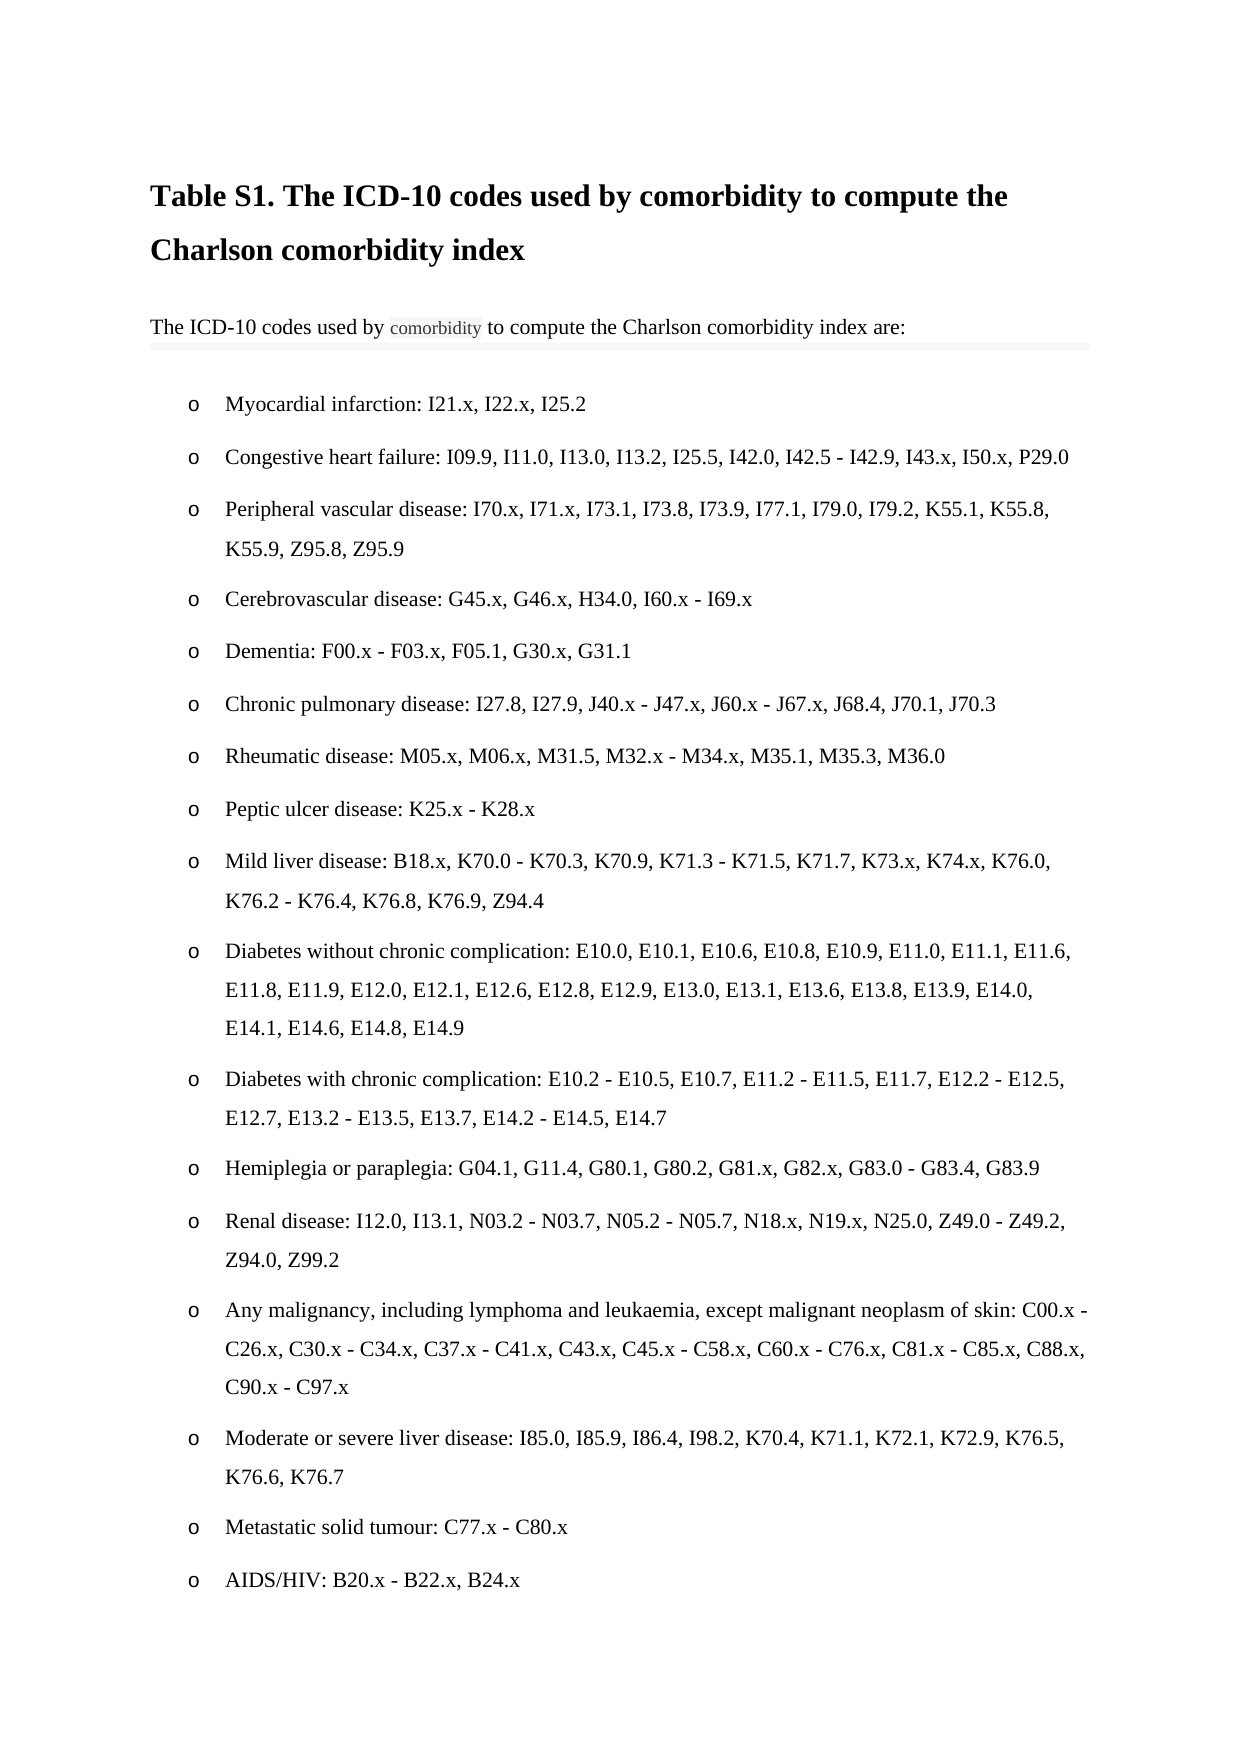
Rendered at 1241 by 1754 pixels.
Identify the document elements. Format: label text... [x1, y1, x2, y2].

list Myocardial infarction: I21.x, I22.x, I25.2 [187, 391, 1090, 418]
text The ICD-10 codes used by comorbidity to compute the Charlson comorbidity index are: [150, 314, 1090, 343]
list Peripheral vascular disease: I70.x, I71.x, I73.1, I73.8, I73.9, I77.1, I79.0, I79.2, K55.1, K55.8, K55.9, Z95.8, Z95.9 [187, 496, 1090, 561]
list Chronic pulmonary disease: I27.8, I27.9, J40.x - J47.x, J60.x - J67.x, J68.4, J70.1, J70.3 [187, 691, 1090, 718]
list Any malignancy, including lymphoma and leukaemia, except malignant neoplasm of skin: C00.x - C26.x, C30.x - C34.x, C37.x - C41.x, C43.x, C45.x - C58.x, C60.x - C76.x, C81.x - C85.x, C88.x, C90.x - C97.x [187, 1297, 1090, 1399]
list Dementia: F00.x - F03.x, F05.1, G30.x, G31.1 [187, 638, 1090, 665]
list Cerebrovascular disease: G45.x, G46.x, H34.0, I60.x - I69.x [187, 586, 1090, 613]
list AIDS/HIV: B20.x - B22.x, B24.x [187, 1567, 1090, 1593]
list Metastatic solid tumour: C77.x - C80.x [187, 1514, 1090, 1541]
list Mild liver disease: B18.x, K70.0 - K70.3, K70.9, K71.3 - K71.5, K71.7, K73.x, K74.x, K76.0, K76.2 - K76.4, K76.8, K76.9, Z94.4 [187, 848, 1090, 913]
text Table S1. The ICD-10 codes used by comorbidity to compute the Charlson comorbidity index [150, 177, 1090, 267]
list Renal disease: I12.0, I13.1, N03.2 - N03.7, N05.2 - N05.7, N18.x, N19.x, N25.0, Z49.0 - Z49.2, Z94.0, Z99.2 [187, 1208, 1090, 1272]
list Congestive heart failure: I09.9, I11.0, I13.0, I13.2, I25.5, I42.0, I42.5 - I42.9, I43.x, I50.x, P29.0 [187, 444, 1090, 471]
list Diabetes with chronic complication: E10.2 - E10.5, E10.7, E11.2 - E11.5, E11.7, E12.2 - E12.5, E12.7, E13.2 - E13.5, E13.7, E14.2 - E14.5, E14.7 [187, 1066, 1090, 1130]
list Peptic ulcer disease: K25.x - K28.x [187, 796, 1090, 823]
list Rheumatic disease: M05.x, M06.x, M31.5, M32.x - M34.x, M35.1, M35.3, M36.0 [187, 743, 1090, 770]
list Diabetes without chronic complication: E10.0, E10.1, E10.6, E10.8, E10.9, E11.0, E11.1, E11.6, E11.8, E11.9, E12.0, E12.1, E12.6, E12.8, E12.9, E13.0, E13.1, E13.6, E13.8, E13.9, E14.0, E14.1, E14.6, E14.8, E14.9 [187, 938, 1090, 1040]
list Hemiplegia or paraplegia: G04.1, G11.4, G80.1, G80.2, G81.x, G82.x, G83.0 - G83.4, G83.9 [187, 1155, 1090, 1182]
list Moderate or severe liver disease: I85.0, I85.9, I86.4, I98.2, K70.4, K71.1, K72.1, K72.9, K76.5, K76.6, K76.7 [187, 1424, 1090, 1489]
